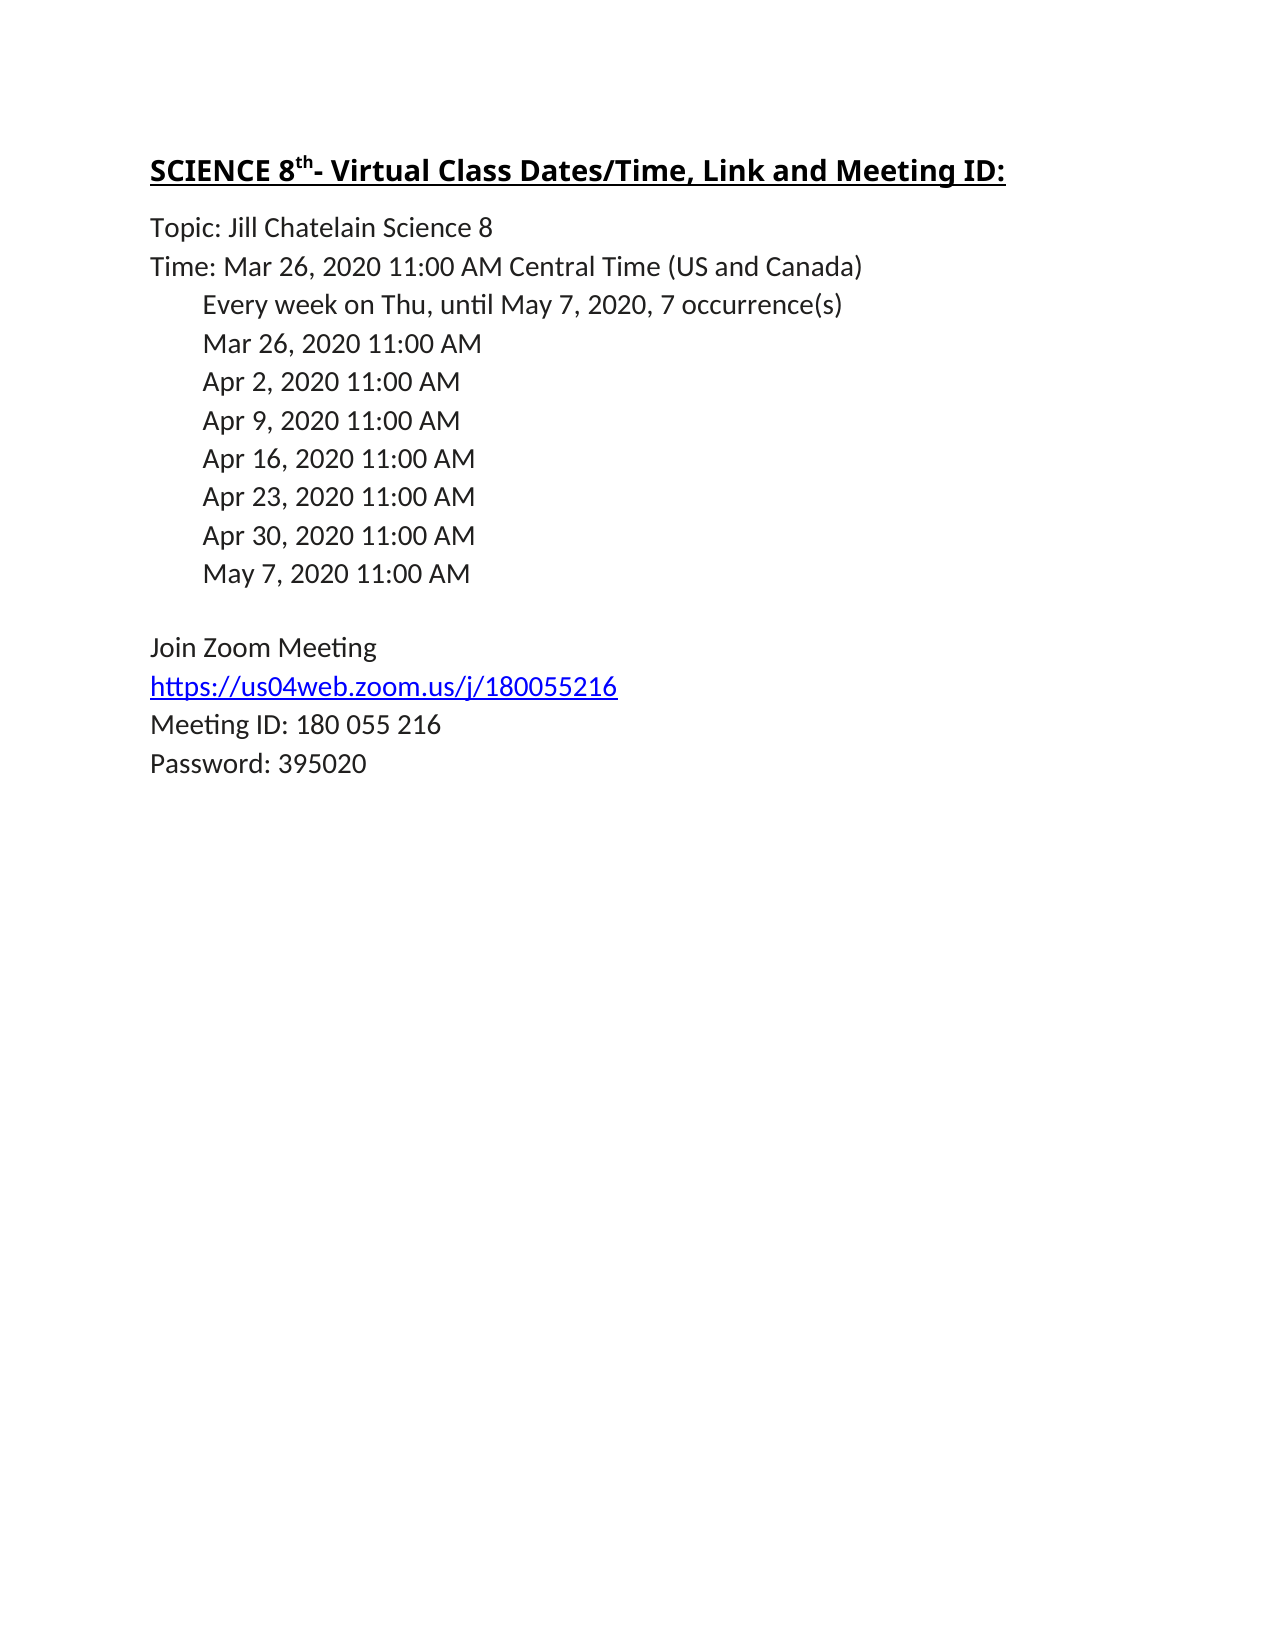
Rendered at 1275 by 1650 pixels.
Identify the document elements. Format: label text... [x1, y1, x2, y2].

text SCIENCE 8th- Virtual Class Dates/Time, Link and Meeting ID: [150, 150, 1125, 190]
text Topic: Jill Chatelain Science 8 Time: Mar 26, 2020 11:00 AM Central Time (US and Canada) Every week on Thu, until May 7, 2020, 7 occurrence(s) Mar 26, 2020 11:00 AM Apr 2, 2020 11:00 AM Apr 9, 2020 11:00 AM Apr 16, 2020 11:00 AM Apr 23, 2020 11:00 AM Apr 30, 2020 11:00 AM May 7, 2020 11:00 AM Join Zoom Meeting https://us04web.zoom.us/j/180055216 Meeting ID: 180 055 216 Password: 395020 [150, 209, 1125, 780]
